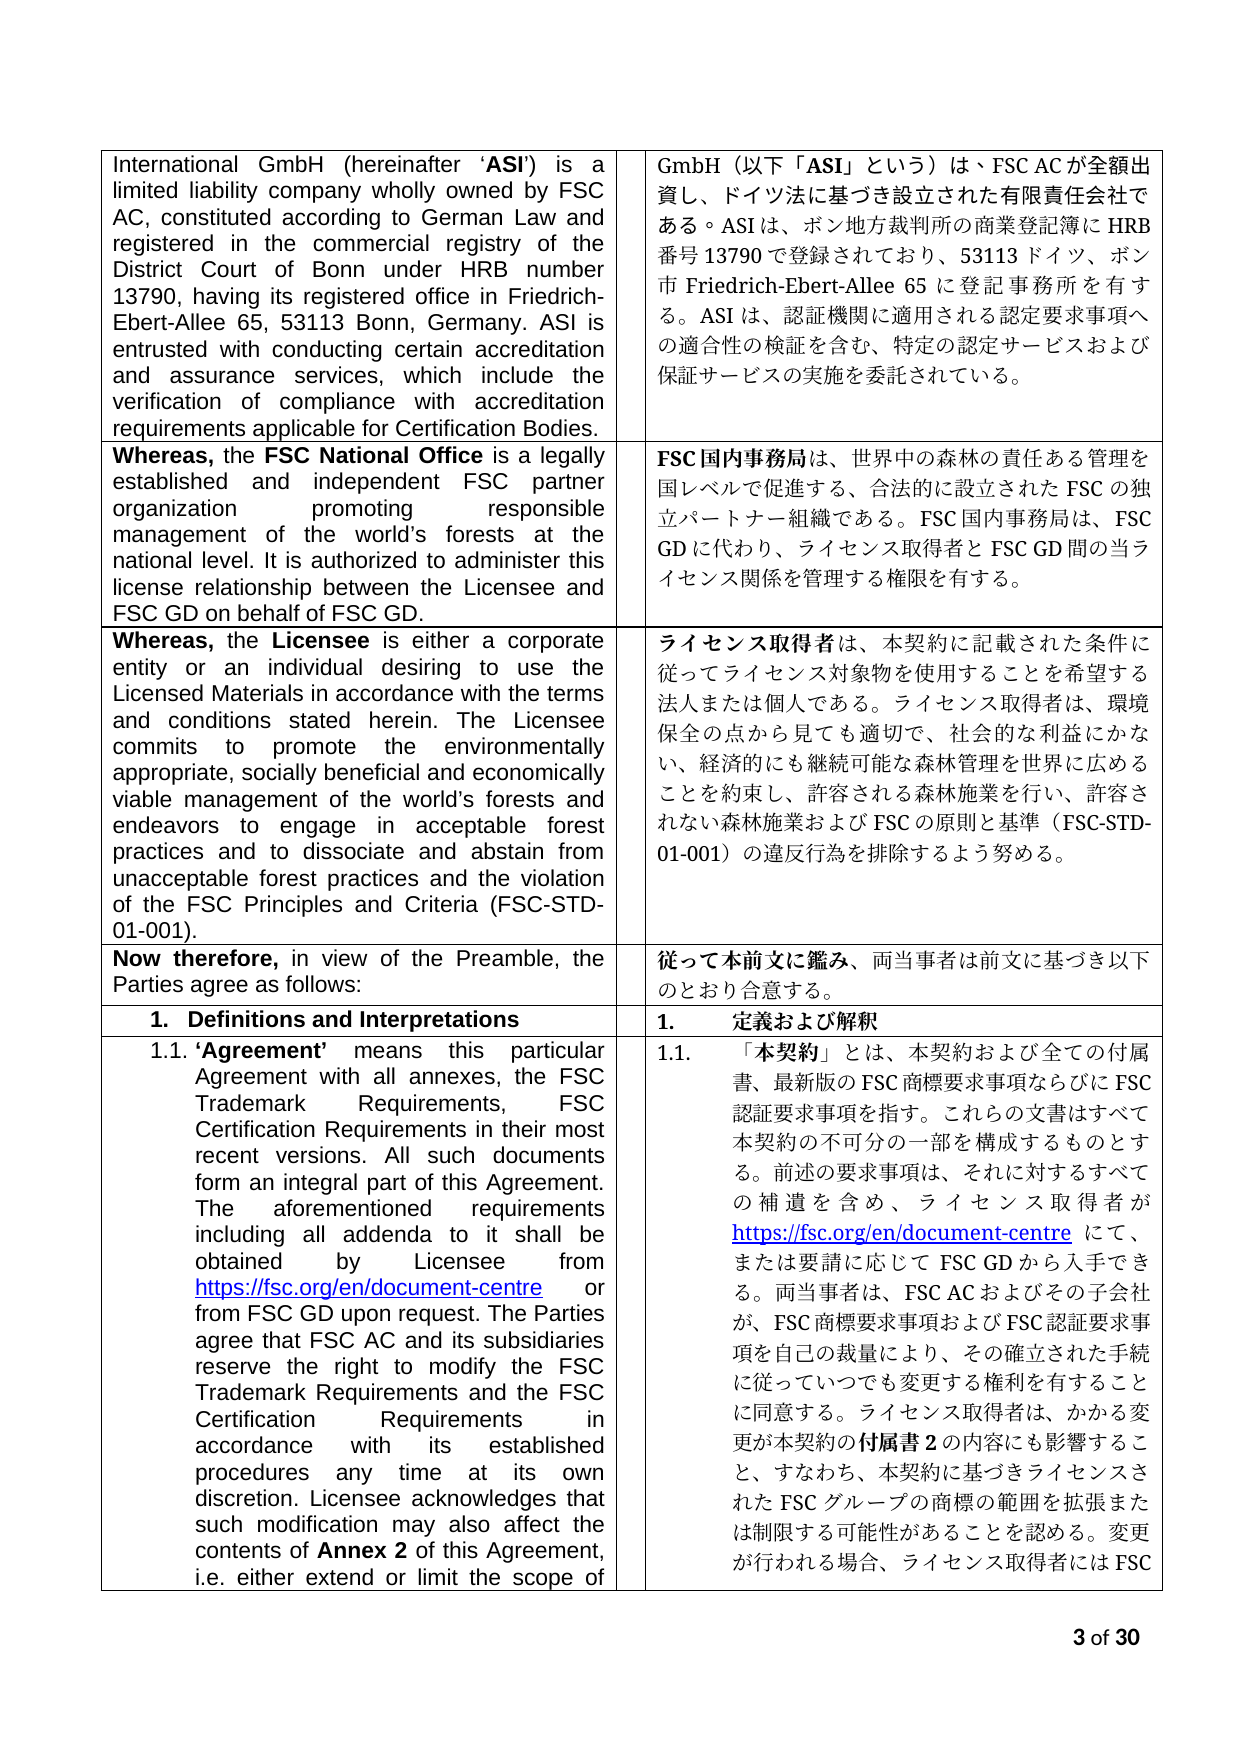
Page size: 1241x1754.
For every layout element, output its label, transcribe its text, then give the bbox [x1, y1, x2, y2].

table_cell [617, 1006, 645, 1036]
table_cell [646, 151, 1162, 441]
table_cell Whereas, the Licensee is either a corporate entity or an individual desiring to use the Licensed Materials in accordance with the terms and conditions stated herein. The Licensee commits to promote the environmentally appropriate, socially beneficial and economically viable management of the world’s forests and endeavors to engage in acceptable forest practices and to dissociate and abstain from unacceptable forest practices and the violation of the FSC Principles and Criteria (FSC-STD-01-001). [102, 628, 616, 944]
table_cell ライセンス取得者は、本契約に記載された条件に従ってライセンス対象物を使用することを希望する法人または個人である。ライセンス取得者は、環境保全の点から見ても適切で、社会的な利益にかない、経済的にも継続可能な森林管理を世界に広めることを約束し、許容される森林施業を行い、許容されない森林施業およびFSCの原則と基準（FSC-STD-01-001）の違反行為を排除するよう努める。 [646, 628, 1162, 944]
table_cell [617, 1037, 645, 1590]
table_cell 定義および解釈 [646, 1006, 1162, 1036]
table_cell Now therefore, in view of the Preamble, the Parties agree as follows: [102, 945, 616, 1004]
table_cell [646, 1037, 1162, 1590]
table_cell Whereas, the FSC National Office is a legally established and independent FSC partner organization promoting responsible management of the world’s forests at the national level. It is authorized to administer this license relationship between the Licensee and FSC GD on behalf of FSC GD. [102, 442, 616, 626]
table_cell [617, 442, 645, 626]
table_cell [102, 1037, 616, 1590]
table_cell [102, 151, 616, 441]
table_cell [617, 945, 645, 1004]
table_cell 従って本前文に鑑み、両当事者は前文に基づき以下のとおり合意する。 [646, 945, 1162, 1004]
table_cell [617, 151, 645, 441]
table_cell [617, 628, 645, 944]
table_cell Definitions and Interpretations [102, 1006, 616, 1036]
table_cell FSC国内事務局は、世界中の森林の責任ある管理を国レベルで促進する、合法的に設立されたFSC の独立パートナー組織である。FSC国内事務局は、FSC GDに代わり、ライセンス取得者とFSC GD間の当ライセンス関係を管理する権限を有する。 [646, 442, 1162, 626]
